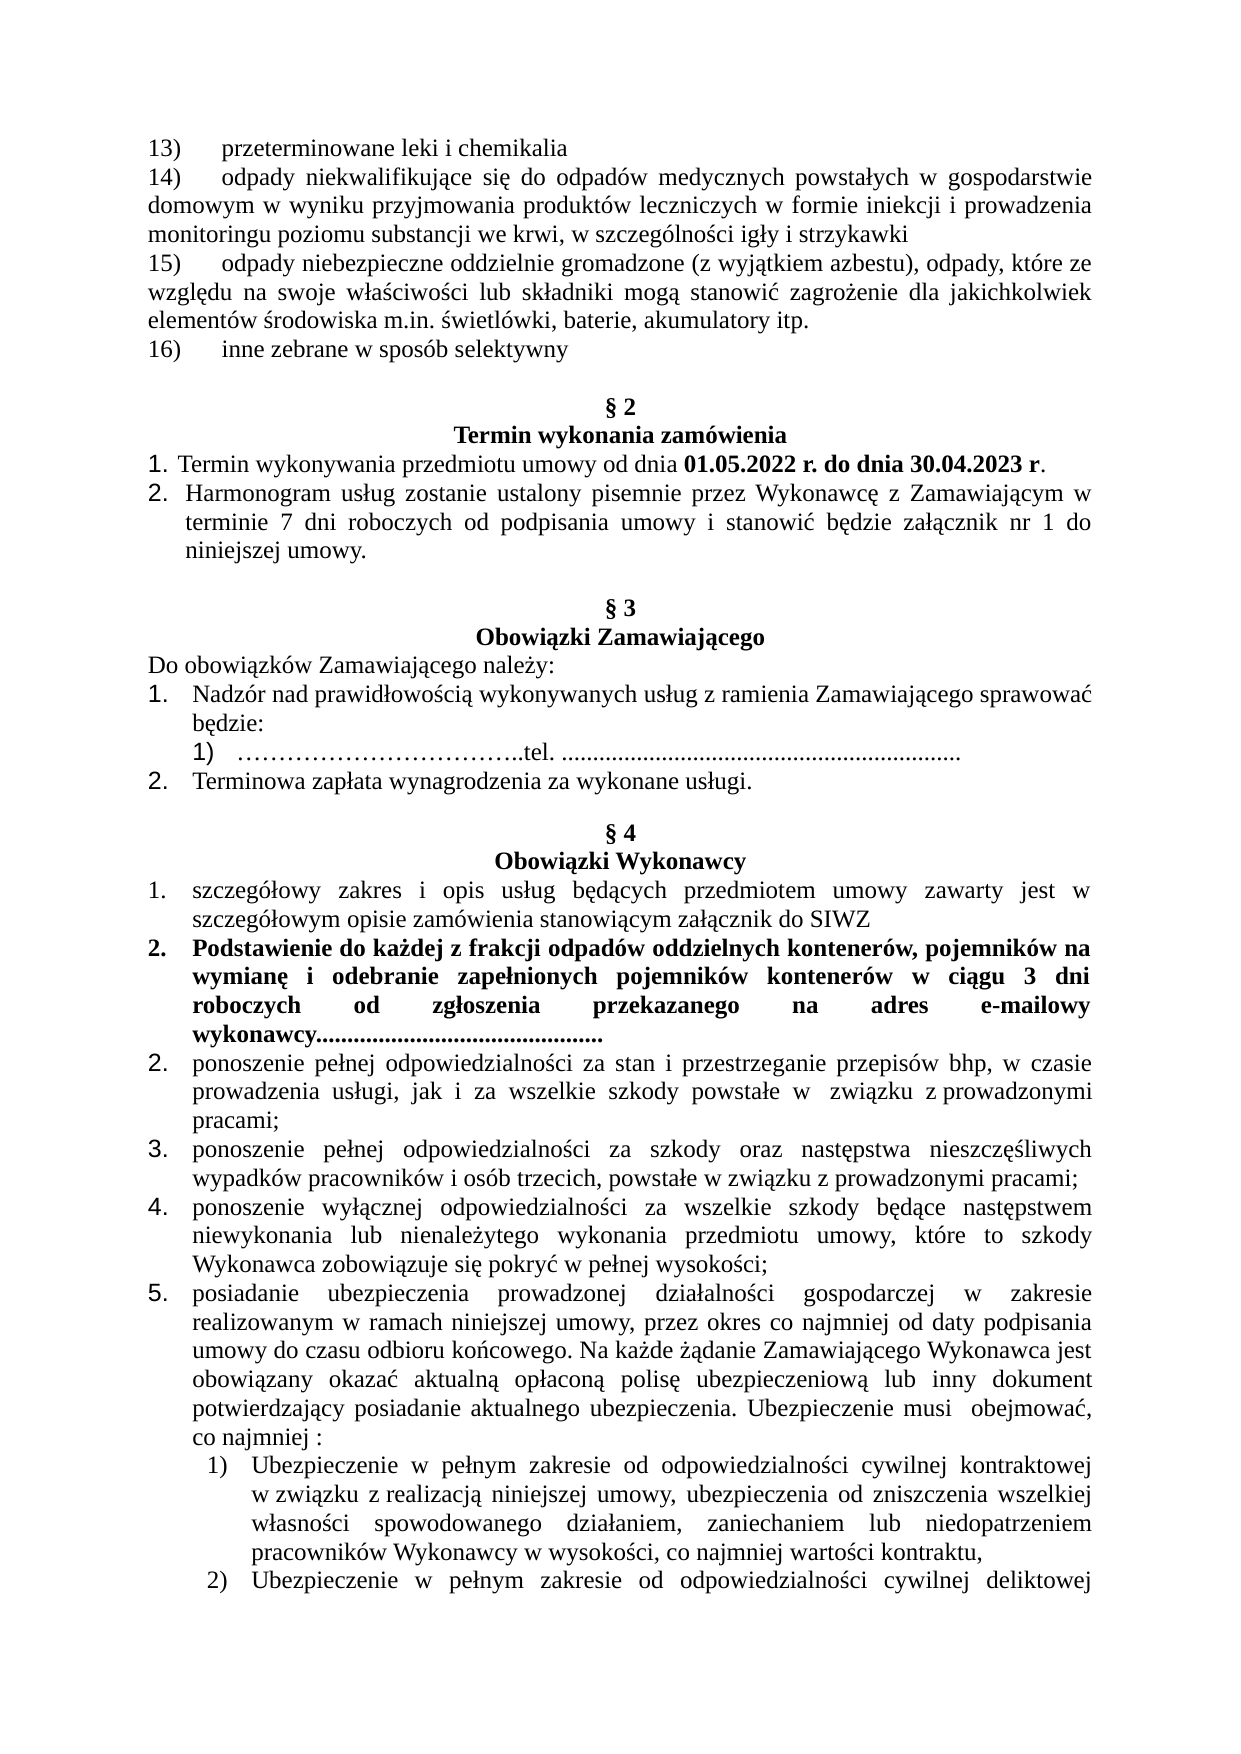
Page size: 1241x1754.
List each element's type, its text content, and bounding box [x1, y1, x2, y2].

list Podstawienie do każdej z frakcji odpadów oddzielnych kontenerów, pojemników na wymianę i odebranie zapełnionych pojemników kontenerów w ciągu 3 dni roboczych od zgłoszenia przekazanego na adres e-mailowy wykonawcy.............................................. [148, 933, 1091, 1048]
list odpady niekwalifikujące się do odpadów medycznych powstałych w gospodarstwie domowym w wyniku przyjmowania produktów leczniczych w formie iniekcji i prowadzenia monitoringu poziomu substancji we krwi, w szczególności igły i strzykawki [148, 162, 1093, 248]
list odpady niebezpieczne oddzielnie gromadzone (z wyjątkiem azbestu), odpady, które ze względu na swoje właściwości lub składniki mogą stanowić zagrożenie dla jakichkolwiek elementów środowiska m.in. świetlówki, baterie, akumulatory itp. [148, 248, 1093, 334]
text § 4 [148, 818, 1093, 846]
text Obowiązki Wykonawcy [148, 846, 1093, 875]
text § 2 [148, 392, 1093, 420]
list Harmonogram usług zostanie ustalony pisemnie przez Wykonawcę z Zamawiającym w terminie 7 dni roboczych od podpisania umowy i stanowić będzie załącznik nr 1 do niniejszej umowy. [148, 478, 1093, 564]
text Do obowiązków Zamawiającego należy: [148, 651, 1093, 679]
list przeterminowane leki i chemikalia [148, 133, 1093, 162]
list ponoszenie pełnej odpowiedzialności za stan i przestrzeganie przepisów bhp, w czasie prowadzenia usługi, jak i za wszelkie szkody powstałe w związku z prowadzonymi pracami; [148, 1048, 1093, 1134]
list szczegółowy zakres i opis usług będących przedmiotem umowy zawarty jest w szczegółowym opisie zamówienia stanowiącym załącznik do SIWZ [148, 875, 1091, 933]
list posiadanie ubezpieczenia prowadzonej działalności gospodarczej w zakresie realizowanym w ramach niniejszej umowy, przez okres co najmniej od daty podpisania umowy do czasu odbioru końcowego. Na każde żądanie Zamawiającego Wykonawca jest obowiązany okazać aktualną opłaconą polisę ubezpieczeniową lub inny dokument potwierdzający posiadanie aktualnego ubezpieczenia. Ubezpieczenie musi obejmować, co najmniej : [148, 1278, 1093, 1451]
list ponoszenie pełnej odpowiedzialności za szkody oraz następstwa nieszczęśliwych wypadków pracowników i osób trzecich, powstałe w związku z prowadzonymi pracami; [148, 1134, 1093, 1192]
text Obowiązki Zamawiającego [148, 622, 1093, 651]
text Termin wykonania zamówienia [148, 420, 1093, 449]
list Nadzór nad prawidłowością wykonywanych usług z ramienia Zamawiającego sprawować będzie: [148, 679, 1093, 737]
list Termin wykonywania przedmiotu umowy od dnia 01.05.2022 r. do dnia 30.04.2023 r. [148, 449, 1093, 478]
list Terminowa zapłata wynagrodzenia za wykonane usługi. [148, 766, 1093, 795]
list ……………………………..tel. ................................................................ [192, 737, 1093, 766]
text § 3 [148, 593, 1093, 622]
list inne zebrane w sposób selektywny [148, 334, 1093, 363]
list Ubezpieczenie w pełnym zakresie od odpowiedzialności cywilnej kontraktowej w związku z realizacją niniejszej umowy, ubezpieczenia od zniszczenia wszelkiej własności spowodowanego działaniem, zaniechaniem lub niedopatrzeniem pracowników Wykonawcy w wysokości, co najmniej wartości kontraktu, [207, 1451, 1093, 1566]
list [207, 1566, 1093, 1594]
list ponoszenie wyłącznej odpowiedzialności za wszelkie szkody będące następstwem niewykonania lub nienależytego wykonania przedmiotu umowy, które to szkody Wykonawca zobowiązuje się pokryć w pełnej wysokości; [148, 1192, 1093, 1278]
